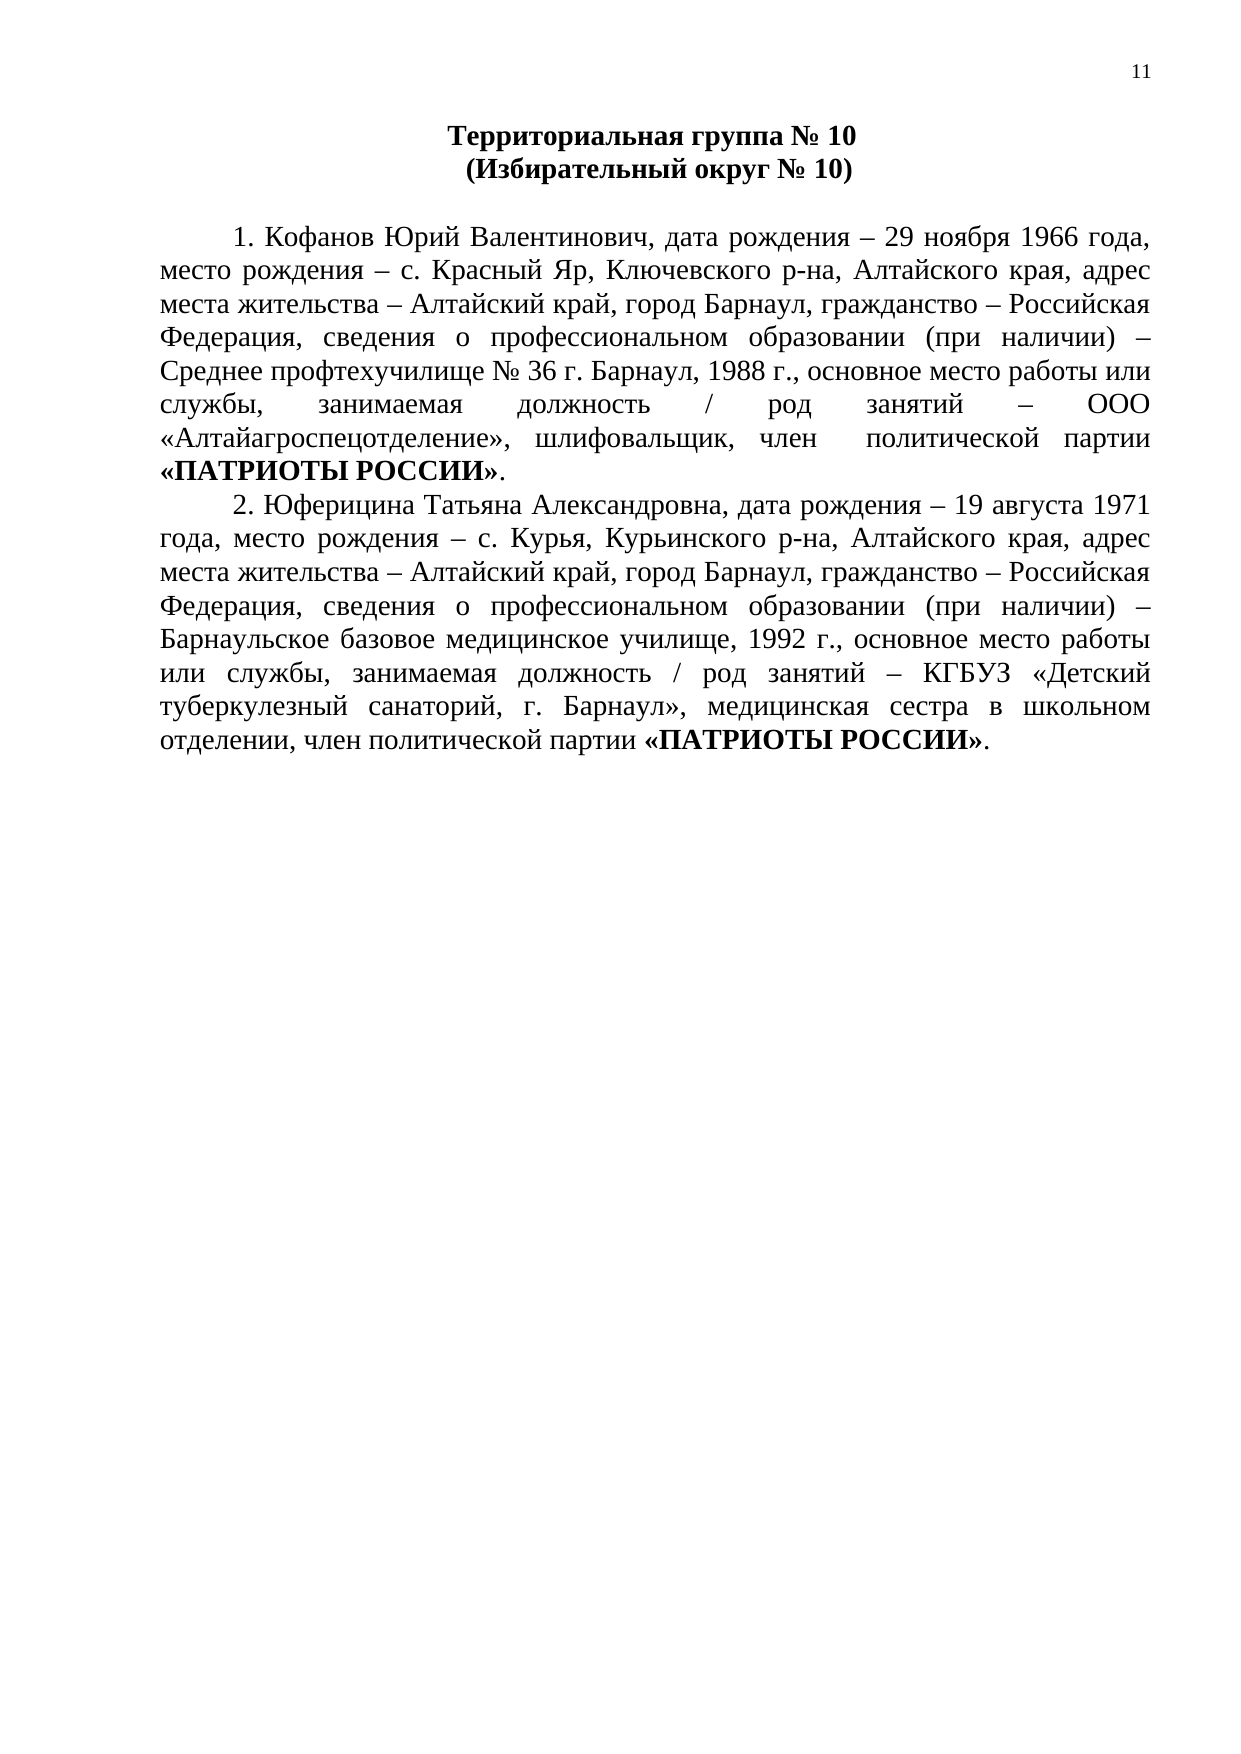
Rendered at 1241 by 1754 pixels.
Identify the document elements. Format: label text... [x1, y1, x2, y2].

text Территориальная группа № 10 (Избирательный округ № 10) [159, 118, 1152, 219]
text 1. Кофанов Юрий Валентинович, дата рождения – 29 ноября 1966 года, место рождения – с. Красный Яр, Ключевского р-на, Алтайского края, адрес места жительства – Алтайский край, город Барнаул, гражданство – Российская Федерация, сведения о профессиональном образовании (при наличии) – Среднее профтехучилище № 36 г. Барнаул, 1988 г., основное место работы или службы, занимаемая должность / род занятий – ООО «Алтайагроспецотделение», шлифовальщик, член политической партии «ПАТРИОТЫ РОССИИ». [159, 219, 1152, 487]
text 2. Юферицина Татьяна Александровна, дата рождения – 19 августа 1971 года, место рождения – с. Курья, Курьинского р-на, Алтайского края, адрес места жительства – Алтайский край, город Барнаул, гражданство – Российская Федерация, сведения о профессиональном образовании (при наличии) – Барнаульское базовое медицинское училище, 1992 г., основное место работы или службы, занимаемая должность / род занятий – КГБУЗ «Детский туберкулезный санаторий, г. Барнаул», медицинская сестра в школьном отделении, член политической партии «ПАТРИОТЫ РОССИИ». [159, 487, 1152, 755]
